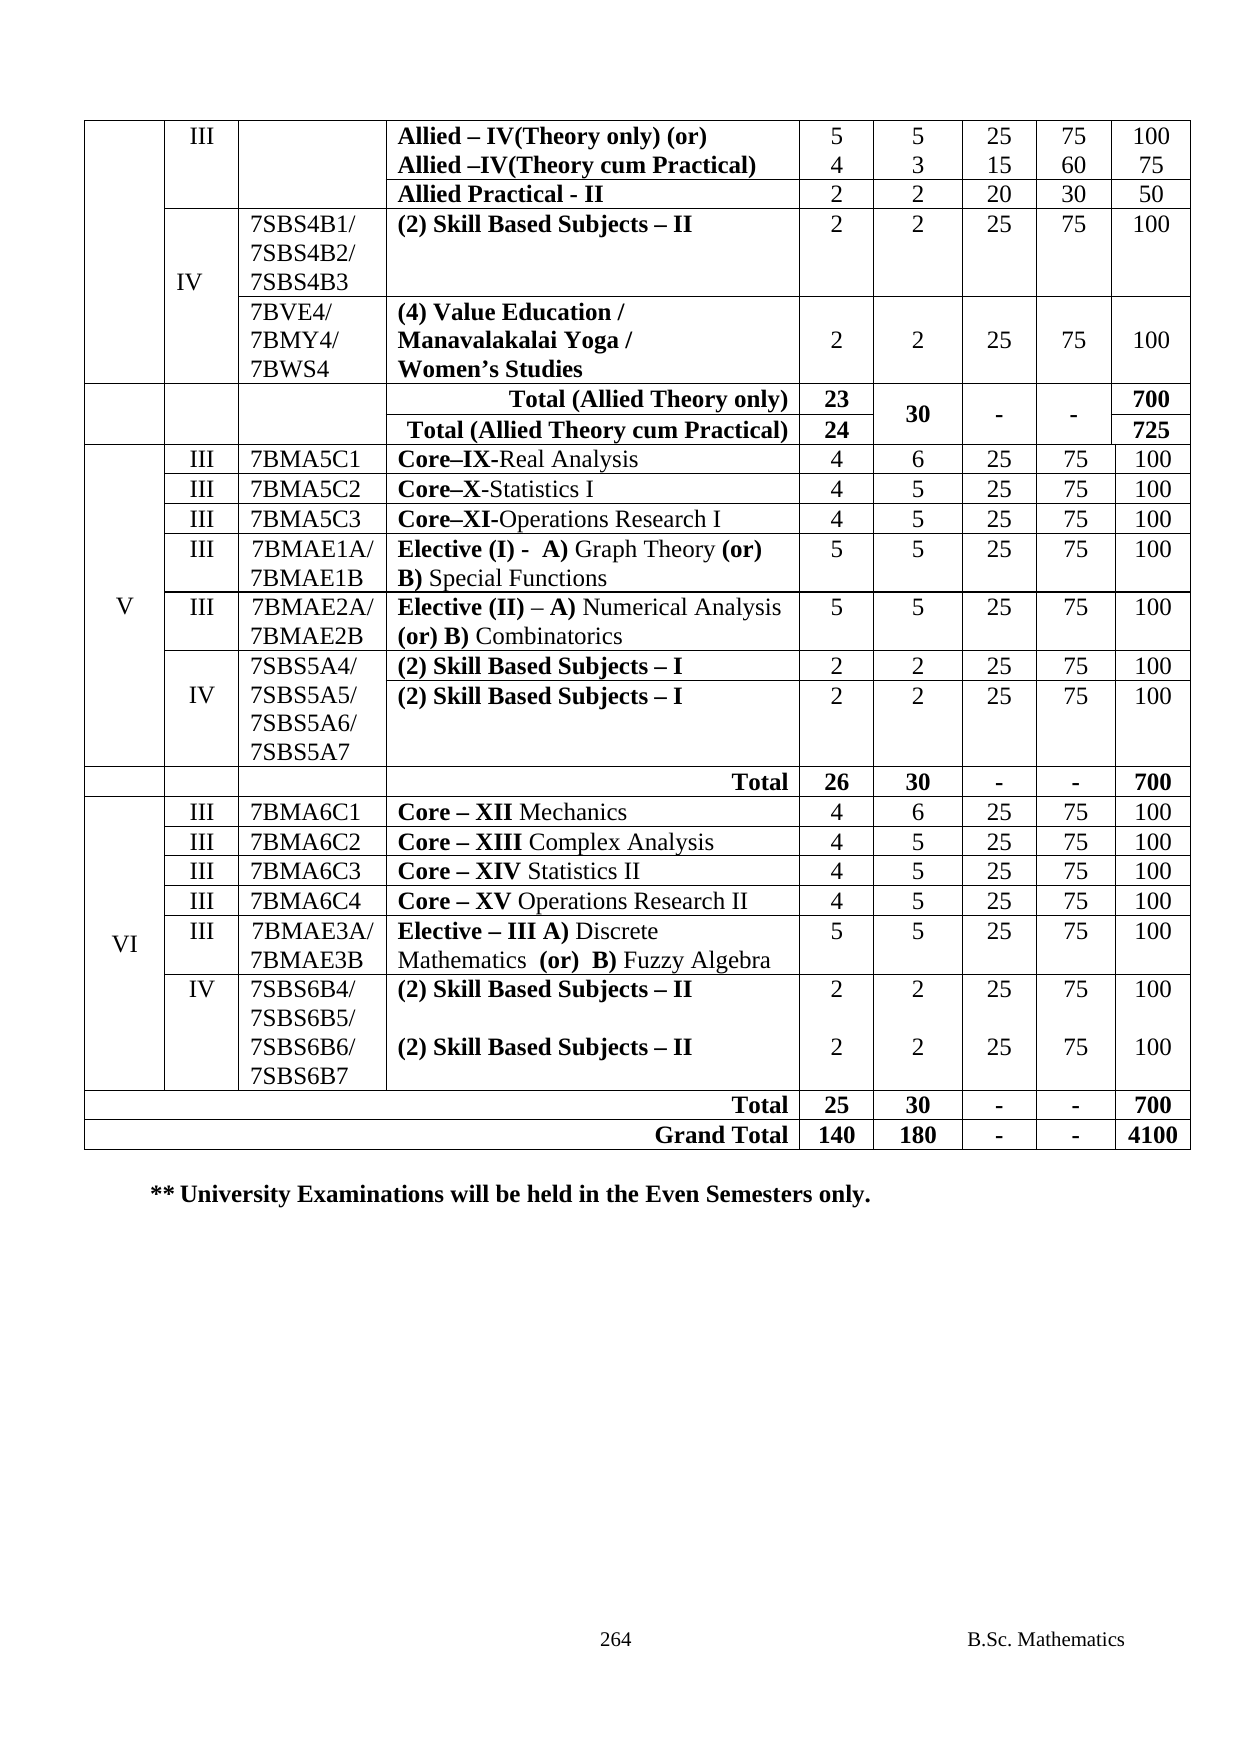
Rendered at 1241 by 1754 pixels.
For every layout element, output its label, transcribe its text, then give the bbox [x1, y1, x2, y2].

table_cell III [165, 827, 238, 855]
table_cell 100 [1116, 474, 1190, 503]
table_cell [239, 767, 386, 796]
table_cell 7BMAE1A/ 7BMAE1B [239, 534, 386, 591]
table_cell 100 [1116, 593, 1190, 650]
table_cell 5 4 [800, 121, 873, 178]
table_cell - [963, 767, 1036, 796]
table_cell Elective – III A) Discrete Mathematics (or) B) Fuzzy Algebra [387, 916, 799, 973]
table_cell 7BMA6C4 [239, 886, 386, 915]
table_cell 24 [800, 415, 873, 443]
table_cell - [1037, 1091, 1115, 1119]
table_cell 100 [1116, 534, 1190, 591]
table_cell 100 75 [1112, 121, 1190, 178]
table_cell III [165, 916, 238, 973]
table_cell 100 [1116, 797, 1190, 826]
table_cell III [165, 474, 238, 503]
table_cell 100 [1116, 651, 1190, 680]
table_cell Allied Practical - II [387, 180, 799, 208]
table_cell Total [387, 767, 799, 796]
table_cell - [963, 384, 1036, 443]
table_cell 4 [800, 797, 873, 826]
table_cell 6 [874, 797, 962, 826]
table_cell III [165, 593, 238, 650]
table_cell 5 [874, 916, 962, 973]
table_cell 25 [963, 474, 1036, 503]
table_cell 25 [963, 827, 1036, 855]
table_cell 5 [800, 593, 873, 650]
table_cell 25 [800, 1091, 873, 1119]
table_cell [85, 767, 164, 796]
table_cell 7BMAE3A/ 7BMAE3B [239, 916, 386, 973]
table_cell III [165, 445, 238, 473]
table_cell 100 [1112, 209, 1190, 296]
table_cell [165, 767, 238, 796]
table_cell 25 25 [963, 975, 1036, 1089]
table_cell 100 [1116, 445, 1190, 473]
table_cell 20 [963, 180, 1036, 208]
table_cell III [165, 797, 238, 826]
table_cell 7BMA6C1 [239, 797, 386, 826]
table_cell 7BMA5C3 [239, 504, 386, 533]
table_cell 4100 [1116, 1120, 1190, 1149]
table_cell III [165, 886, 238, 915]
table_cell 2 [874, 651, 962, 680]
table_cell 75 [1037, 827, 1115, 855]
table_cell Elective (I) - A) Graph Theory (or) B) Special Functions [387, 534, 799, 591]
table_cell (2) Skill Based Subjects – I [387, 651, 799, 680]
table_cell [239, 121, 386, 208]
table_cell 30 [874, 1091, 962, 1119]
table_cell 75 [1037, 856, 1115, 885]
table_cell 5 [874, 504, 962, 533]
table_cell 100 [1112, 297, 1190, 383]
table_cell 2 [874, 209, 962, 296]
table_cell 2 [874, 297, 962, 383]
table_cell Allied – IV(Theory only) (or) Allied –IV(Theory cum Practical) [387, 121, 799, 178]
table_cell 5 [800, 534, 873, 591]
table_cell - [963, 1120, 1036, 1149]
table_cell 5 [874, 474, 962, 503]
table_cell 75 [1037, 886, 1115, 915]
table_cell [165, 384, 238, 443]
table_cell 26 [800, 767, 873, 796]
table_cell 75 [1037, 916, 1115, 973]
table_cell 2 [800, 209, 873, 296]
table_cell IV [165, 651, 238, 766]
table_cell 5 [874, 856, 962, 885]
table_cell (2) Skill Based Subjects – I [387, 681, 799, 766]
table_cell 700 [1112, 384, 1190, 414]
table_cell 75 [1037, 297, 1111, 383]
table_cell 75 75 [1037, 975, 1115, 1089]
table_cell 2 2 [800, 975, 873, 1089]
table_cell Total [85, 1091, 799, 1119]
table_cell 700 [1116, 1091, 1190, 1119]
table_cell 25 15 [963, 121, 1036, 178]
table_cell 23 [800, 384, 873, 414]
table_cell 4 [800, 504, 873, 533]
table_cell 2 [874, 681, 962, 766]
table_cell 75 [1037, 474, 1115, 503]
table_cell 2 [800, 297, 873, 383]
table_cell III [165, 534, 238, 591]
table_cell 2 [874, 180, 962, 208]
table_cell 25 [963, 681, 1036, 766]
table_cell 2 [800, 651, 873, 680]
table_cell (2) Skill Based Subjects – II (2) Skill Based Subjects – II [387, 975, 799, 1089]
table_cell 4 [800, 827, 873, 855]
table_cell 25 [963, 445, 1036, 473]
table_cell 100 [1116, 856, 1190, 885]
table_cell 30 [874, 767, 962, 796]
table_cell 7SBS6B4/ 7SBS6B5/ 7SBS6B6/ 7SBS6B7 [239, 975, 386, 1089]
table_cell 7BMAE2A/ 7BMAE2B [239, 593, 386, 650]
table_cell 25 [963, 209, 1036, 296]
table_cell 7SBS4B1/ 7SBS4B2/ 7SBS4B3 [239, 209, 386, 296]
table_cell Total (Allied Theory only) [387, 384, 799, 414]
table_cell 5 [874, 827, 962, 855]
table_cell 25 [963, 856, 1036, 885]
table_cell 7SBS5A4/ 7SBS5A5/ 7SBS5A6/ 7SBS5A7 [239, 651, 386, 766]
table_cell 100 [1116, 916, 1190, 973]
table_cell 7BMA6C3 [239, 856, 386, 885]
table_cell 700 [1116, 767, 1190, 796]
table_cell Elective (II) – A) Numerical Analysis (or) B) Combinatorics [387, 593, 799, 650]
table_cell 100 [1116, 886, 1190, 915]
table_cell 75 [1037, 681, 1115, 766]
table_cell (2) Skill Based Subjects – II [387, 209, 799, 296]
table_cell Core – XIII Complex Analysis [387, 827, 799, 855]
table_cell 25 [963, 886, 1036, 915]
table_cell 100 [1116, 681, 1190, 766]
table_cell 725 [1112, 415, 1190, 443]
table_cell V [85, 445, 164, 766]
table_cell - [1037, 1120, 1115, 1149]
table_cell Core–IX-Real Analysis [387, 445, 799, 473]
table_cell 180 [874, 1120, 962, 1149]
table_cell [85, 384, 164, 443]
table_cell 75 [1037, 445, 1115, 473]
table_cell 5 [800, 916, 873, 973]
table_cell Core – XII Mechanics [387, 797, 799, 826]
table_cell 7BMA5C2 [239, 474, 386, 503]
table_cell III [165, 504, 238, 533]
table_cell III [165, 121, 238, 208]
table_cell Grand Total [85, 1120, 799, 1149]
table_cell VI [85, 797, 164, 1089]
table_cell 75 [1037, 209, 1111, 296]
table_cell 25 [963, 534, 1036, 591]
table_cell IV [165, 975, 238, 1089]
table_cell 4 [800, 474, 873, 503]
table_cell 100 [1116, 827, 1190, 855]
table_cell 5 [874, 886, 962, 915]
table_cell 30 [874, 384, 962, 443]
table_cell 5 [874, 593, 962, 650]
table_cell Total (Allied Theory cum Practical) [387, 415, 799, 443]
table_cell 100 [1116, 504, 1190, 533]
table_cell 25 [963, 797, 1036, 826]
table_cell Core – XV Operations Research II [387, 886, 799, 915]
table_cell 50 [1112, 180, 1190, 208]
table_cell III [165, 856, 238, 885]
table_cell IV [165, 209, 238, 383]
table_cell 5 3 [874, 121, 962, 178]
table_cell 25 [963, 504, 1036, 533]
table_cell Core – XIV Statistics II [387, 856, 799, 885]
table_cell 75 [1037, 534, 1115, 591]
table_cell 75 [1037, 593, 1115, 650]
table_cell 2 [800, 681, 873, 766]
table_cell 2 [800, 180, 873, 208]
table_cell 75 [1037, 651, 1115, 680]
table_cell 7BVE4/ 7BMY4/ 7BWS4 [239, 297, 386, 383]
table_cell 25 [963, 651, 1036, 680]
table_cell - [963, 1091, 1036, 1119]
table_cell (4) Value Education / Manavalakalai Yoga / Women’s Studies [387, 297, 799, 383]
table_cell - [1037, 767, 1115, 796]
table_cell - [1037, 384, 1111, 443]
table_cell 6 [874, 445, 962, 473]
table_cell 4 [800, 445, 873, 473]
table_cell 25 [963, 593, 1036, 650]
table_cell 30 [1037, 180, 1111, 208]
table_cell 25 [963, 916, 1036, 973]
table_cell 4 [800, 886, 873, 915]
table_cell 7BMA5C1 [239, 445, 386, 473]
table_cell 75 [1037, 797, 1115, 826]
table_cell 4 [800, 856, 873, 885]
table_cell 75 60 [1037, 121, 1111, 178]
table_cell 25 [963, 297, 1036, 383]
table_cell 2 2 [874, 975, 962, 1089]
table_cell Core–X-Statistics I [387, 474, 799, 503]
text ** University Examinations will be held in the Even Semesters only. [150, 1179, 1090, 1208]
table_cell 5 [874, 534, 962, 591]
table_cell [239, 384, 386, 443]
table_cell 100 100 [1116, 975, 1190, 1089]
table_cell Core–XI-Operations Research I [387, 504, 799, 533]
table_cell 140 [800, 1120, 873, 1149]
table_cell 75 [1037, 504, 1115, 533]
table_cell 7BMA6C2 [239, 827, 386, 855]
